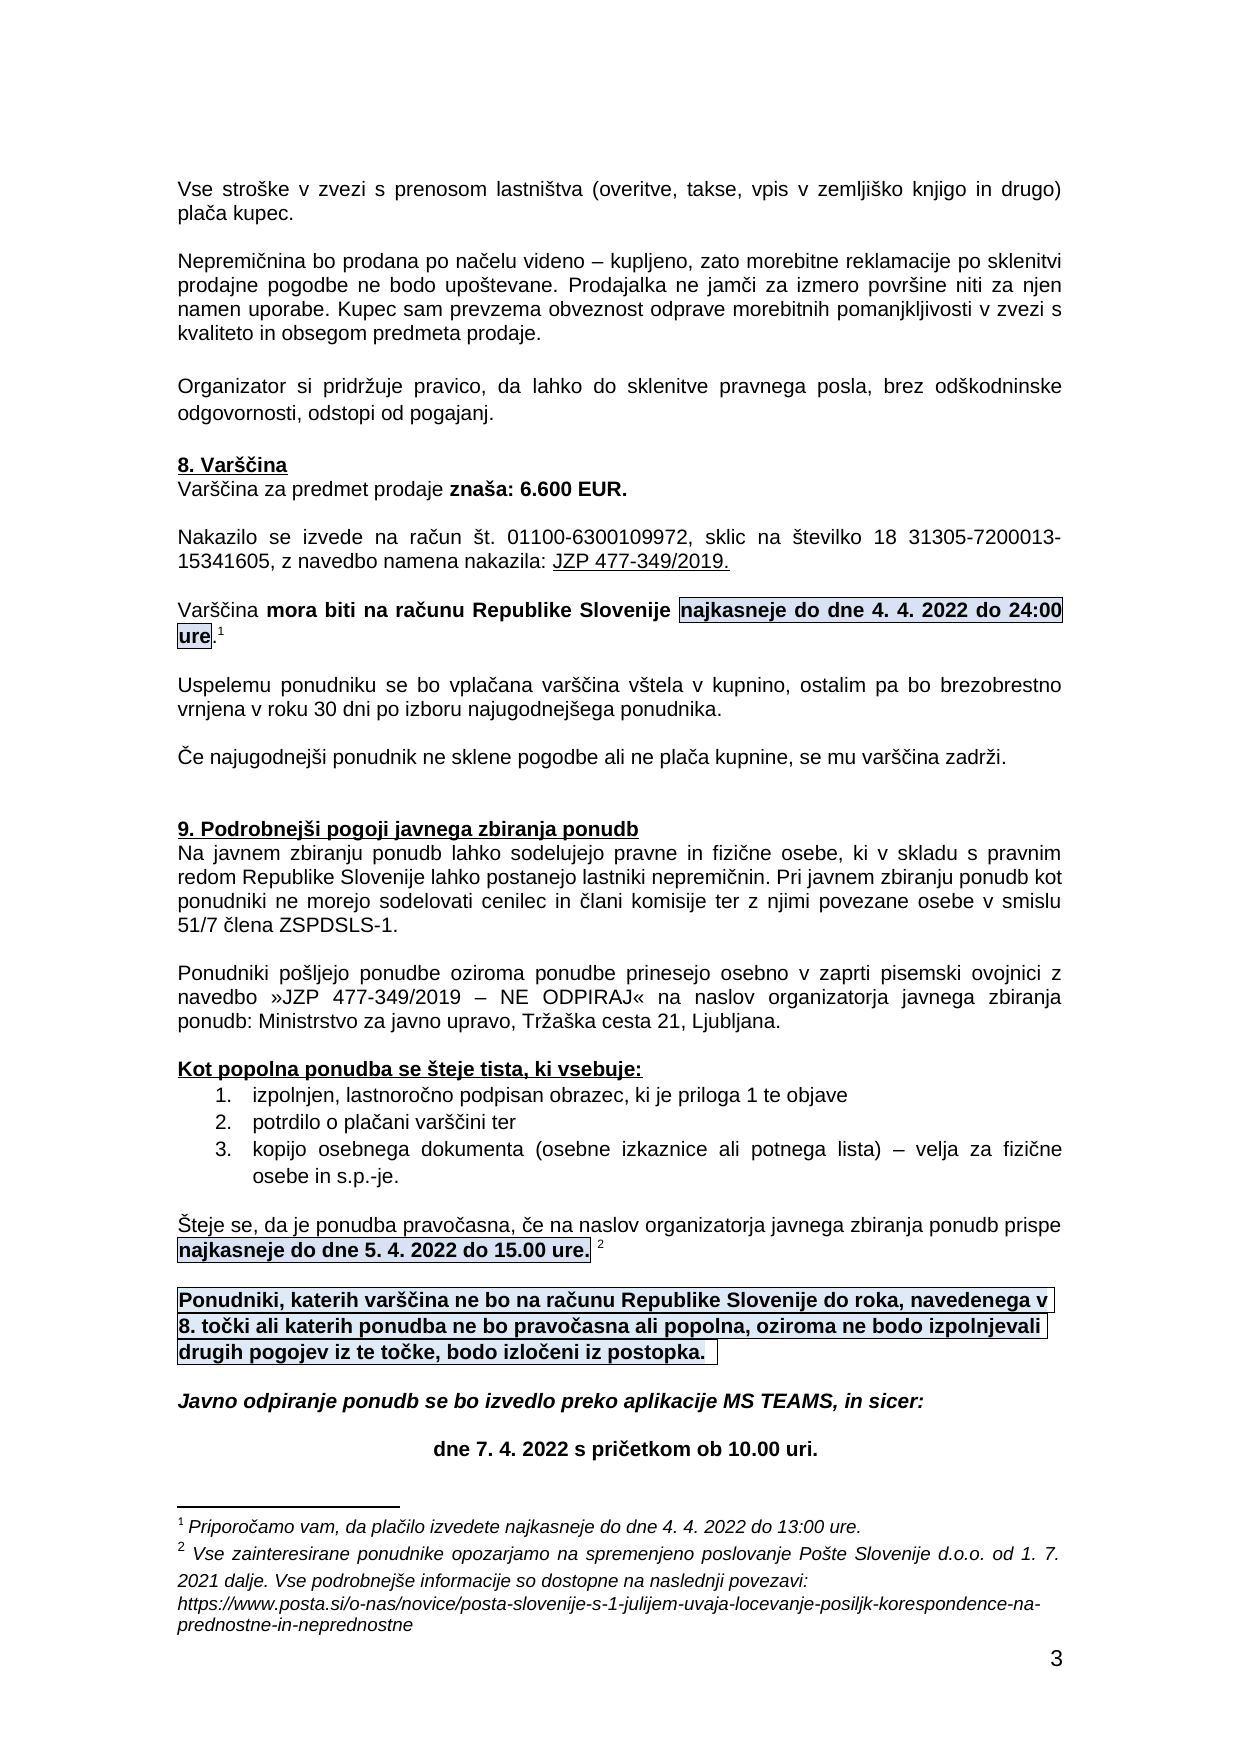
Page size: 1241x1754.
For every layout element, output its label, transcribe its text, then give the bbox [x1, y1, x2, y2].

text 8. Varščina [177, 453, 1063, 477]
text Nakazilo se izvede na račun št. 01100-6300109972, sklic na številko 18 31305-7200013-15341605, z navedbo namena nakazila: JZP 477-349/2019. [177, 525, 1063, 573]
text Kot popolna ponudba se šteje tista, ki vsebuje: [177, 1056, 1063, 1080]
list izpolnjen, lastnoročno podpisan obrazec, ki je priloga 1 te objave [215, 1080, 1063, 1107]
text Na javnem zbiranju ponudb lahko sodelujejo pravne in fizične osebe, ki v skladu s pravnim redom Republike Slovenije lahko postanejo lastniki nepremičnin. Pri javnem zbiranju ponudb kot ponudniki ne morejo sodelovati cenilec in člani komisije ter z njimi povezane osebe v smislu 51/7 člena ZSPDSLS-1. [177, 841, 1063, 937]
list potrdilo o plačani varščini ter [215, 1107, 1063, 1134]
text Varščina za predmet prodaje znaša: 6.600 EUR. [177, 477, 1063, 501]
text Nepremičnina bo prodana po načelu videno – kupljeno, zato morebitne reklamacije po sklenitvi prodajne pogodbe ne bodo upoštevane. Prodajalka ne jamči za izmero površine niti za njen namen uporabe. Kupec sam prevzema obveznost odprave morebitnih pomanjkljivosti v zvezi s kvaliteto in obsegom predmeta prodaje. [177, 249, 1063, 345]
list kopijo osebnega dokumenta (osebne izkaznice ali potnega lista) – velja za fizične osebe in s.p.-je. [215, 1134, 1063, 1189]
text Vse stroške v zvezi s prenosom lastništva (overitve, takse, vpis v zemljiško knjigo in drugo) plača kupec. [177, 177, 1063, 225]
text Uspelemu ponudniku se bo vplačana varščina vštela v kupnino, ostalim pa bo brezobrestno vrnjena v roku 30 dni po izboru najugodnejšega ponudnika. [177, 673, 1063, 721]
text 9. Podrobnejši pogoji javnega zbiranja ponudb [177, 817, 1063, 841]
text Šteje se, da je ponudba pravočasna, če na naslov organizatorja javnega zbiranja ponudb prispe najkasneje do dne 5. 4. 2022 do 15.00 ure. [177, 1213, 1063, 1263]
text Če najugodnejši ponudnik ne sklene pogodbe ali ne plača kupnine, se mu varščina zadrži. [177, 745, 1063, 769]
text Varščina mora biti na računu Republike Slovenije najkasneje do dne 4. 4. 2022 do 24:00 ure. [177, 597, 1063, 649]
text Ponudniki, katerih varščina ne bo na računu Republike Slovenije do roka, navedenega v 8. točki ali katerih ponudba ne bo pravočasna ali popolna, oziroma ne bodo izpolnjevali drugih pogojev iz te točke, bodo izločeni iz postopka. [718, 1287, 1063, 1365]
text Ponudniki pošljejo ponudbe oziroma ponudbe prinesejo osebno v zaprti pisemski ovojnici z navedbo »JZP 477-349/2019 – NE ODPIRAJ« na naslov organizatorja javnega zbiranja ponudb: Ministrstvo za javno upravo, Tržaška cesta 21, Ljubljana. [177, 961, 1063, 1032]
text Javno odpiranje ponudb se bo izvedlo preko aplikacije MS TEAMS, in sicer: [177, 1389, 1063, 1413]
text dne 7. 4. 2022 s pričetkom ob 10.00 uri. [177, 1437, 1063, 1461]
text Organizator si pridržuje pravico, da lahko do sklenitve pravnega posla, brez odškodninske odgovornosti, odstopi od pogajanj. [177, 372, 1063, 426]
